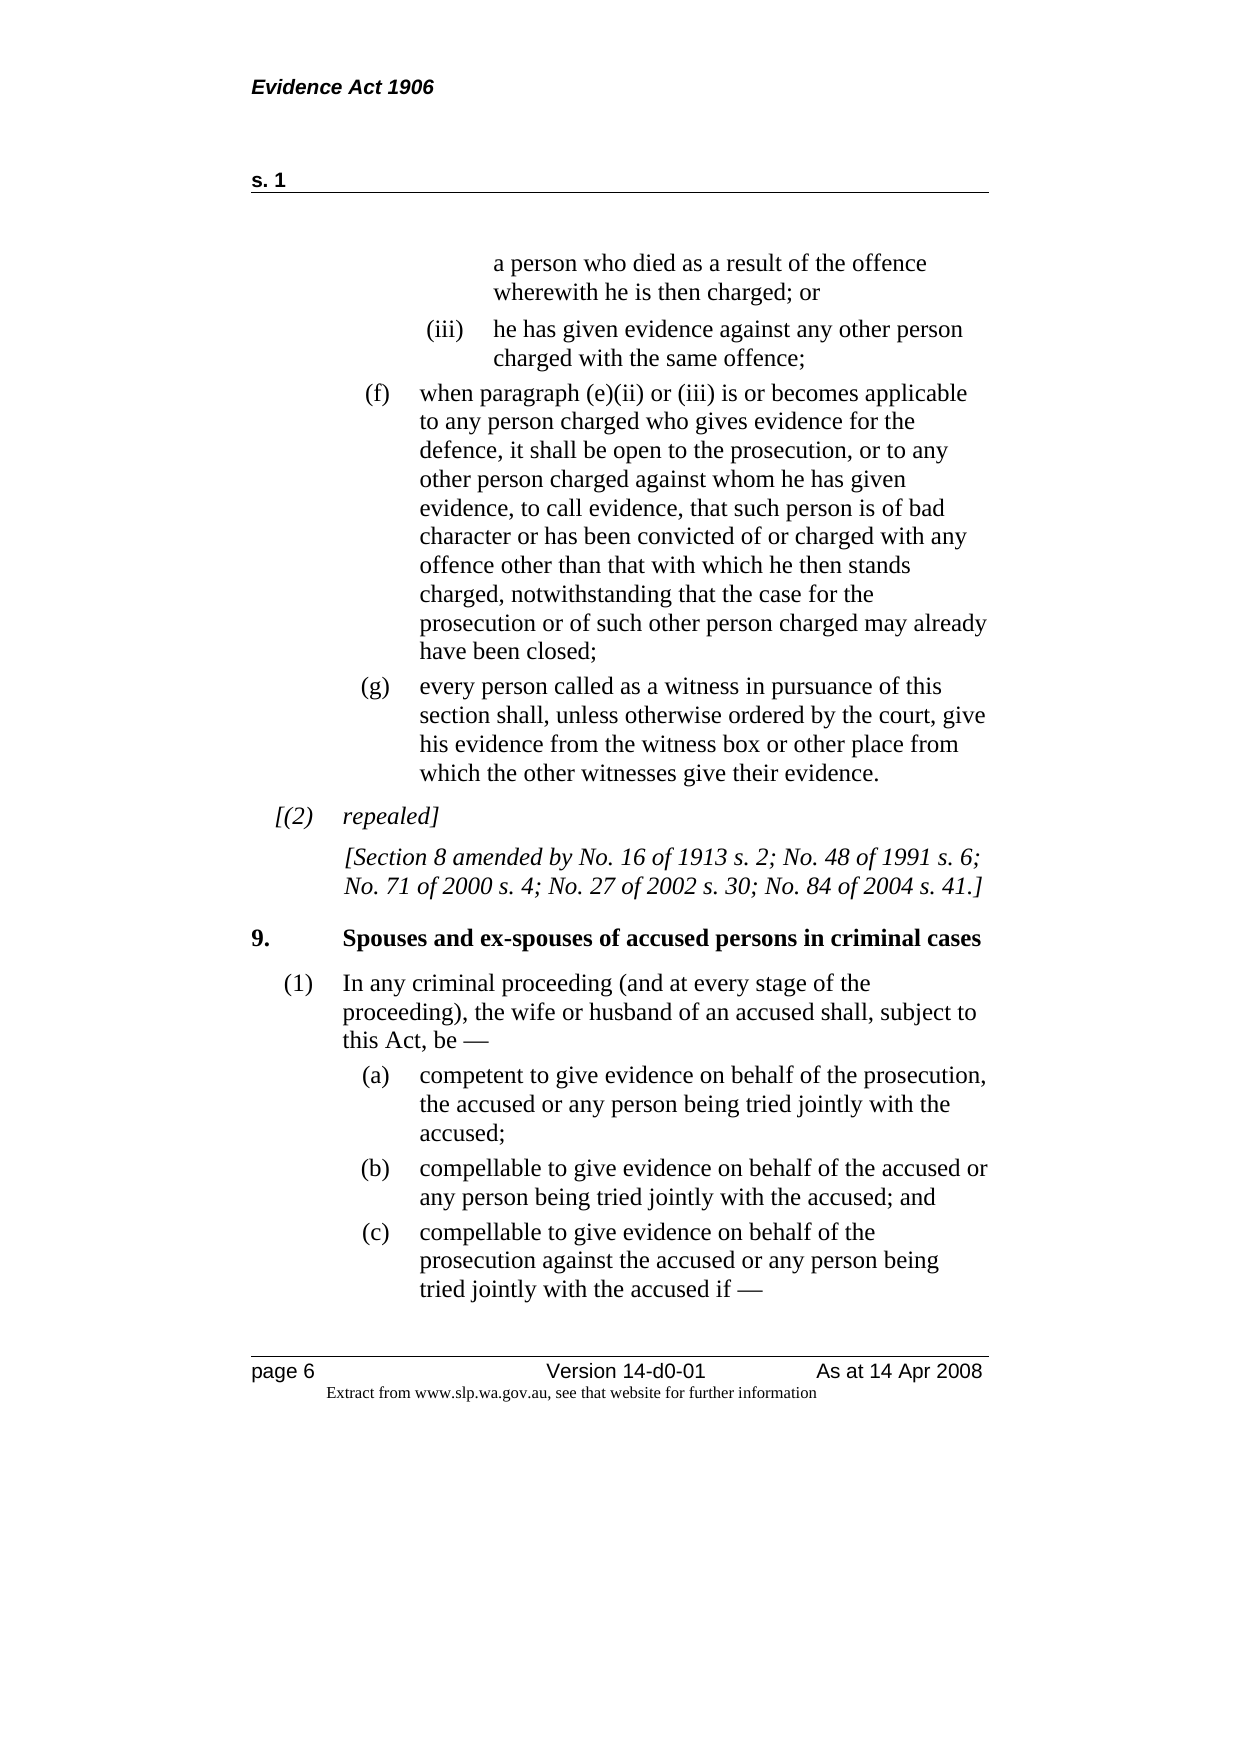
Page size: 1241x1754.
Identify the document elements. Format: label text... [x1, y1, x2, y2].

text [251, 248, 989, 306]
text (1) In any criminal proceeding (and at every stage of the proceeding), the wife or husband of an accused shall, subject to this Act, be — [251, 968, 989, 1054]
text (iii) he has given evidence against any other person charged with the same offence; [251, 314, 989, 371]
subtitle 9. Spouses and ex-spouses of accused persons in criminal cases [251, 923, 989, 951]
text (a) competent to give evidence on behalf of the prosecution, the accused or any person being tried jointly with the accused; [251, 1061, 989, 1147]
text (c) compellable to give evidence on behalf of the prosecution against the accused or any person being tried jointly with the accused if — [251, 1217, 989, 1303]
text [(2) repealed] [251, 801, 989, 830]
text (f) when paragraph (e)(ii) or (iii) is or becomes applicable to any person charged who gives evidence for the defence, it shall be open to the prosecution, or to any other person charged against whom he has given evidence, to call evidence, that such person is of bad character or has been convicted of or charged with any offence other than that with which he then stands charged, notwithstanding that the case for the prosecution or of such other person charged may already have been closed; [251, 378, 989, 665]
text (b) compellable to give evidence on behalf of the accused or any person being tried jointly with the accused; and [251, 1153, 989, 1211]
text (g) every person called as a witness in pursuance of this section shall, unless otherwise ordered by the court, give his evidence from the witness box or other place from which the other witnesses give their evidence. [251, 671, 989, 786]
text [Section 8 amended by No. 16 of 1913 s. 2; No. 48 of 1991 s. 6; No. 71 of 2000 s. 4; No. 27 of 2002 s. 30; No. 84 of 2004 s. 41.] [251, 842, 989, 900]
